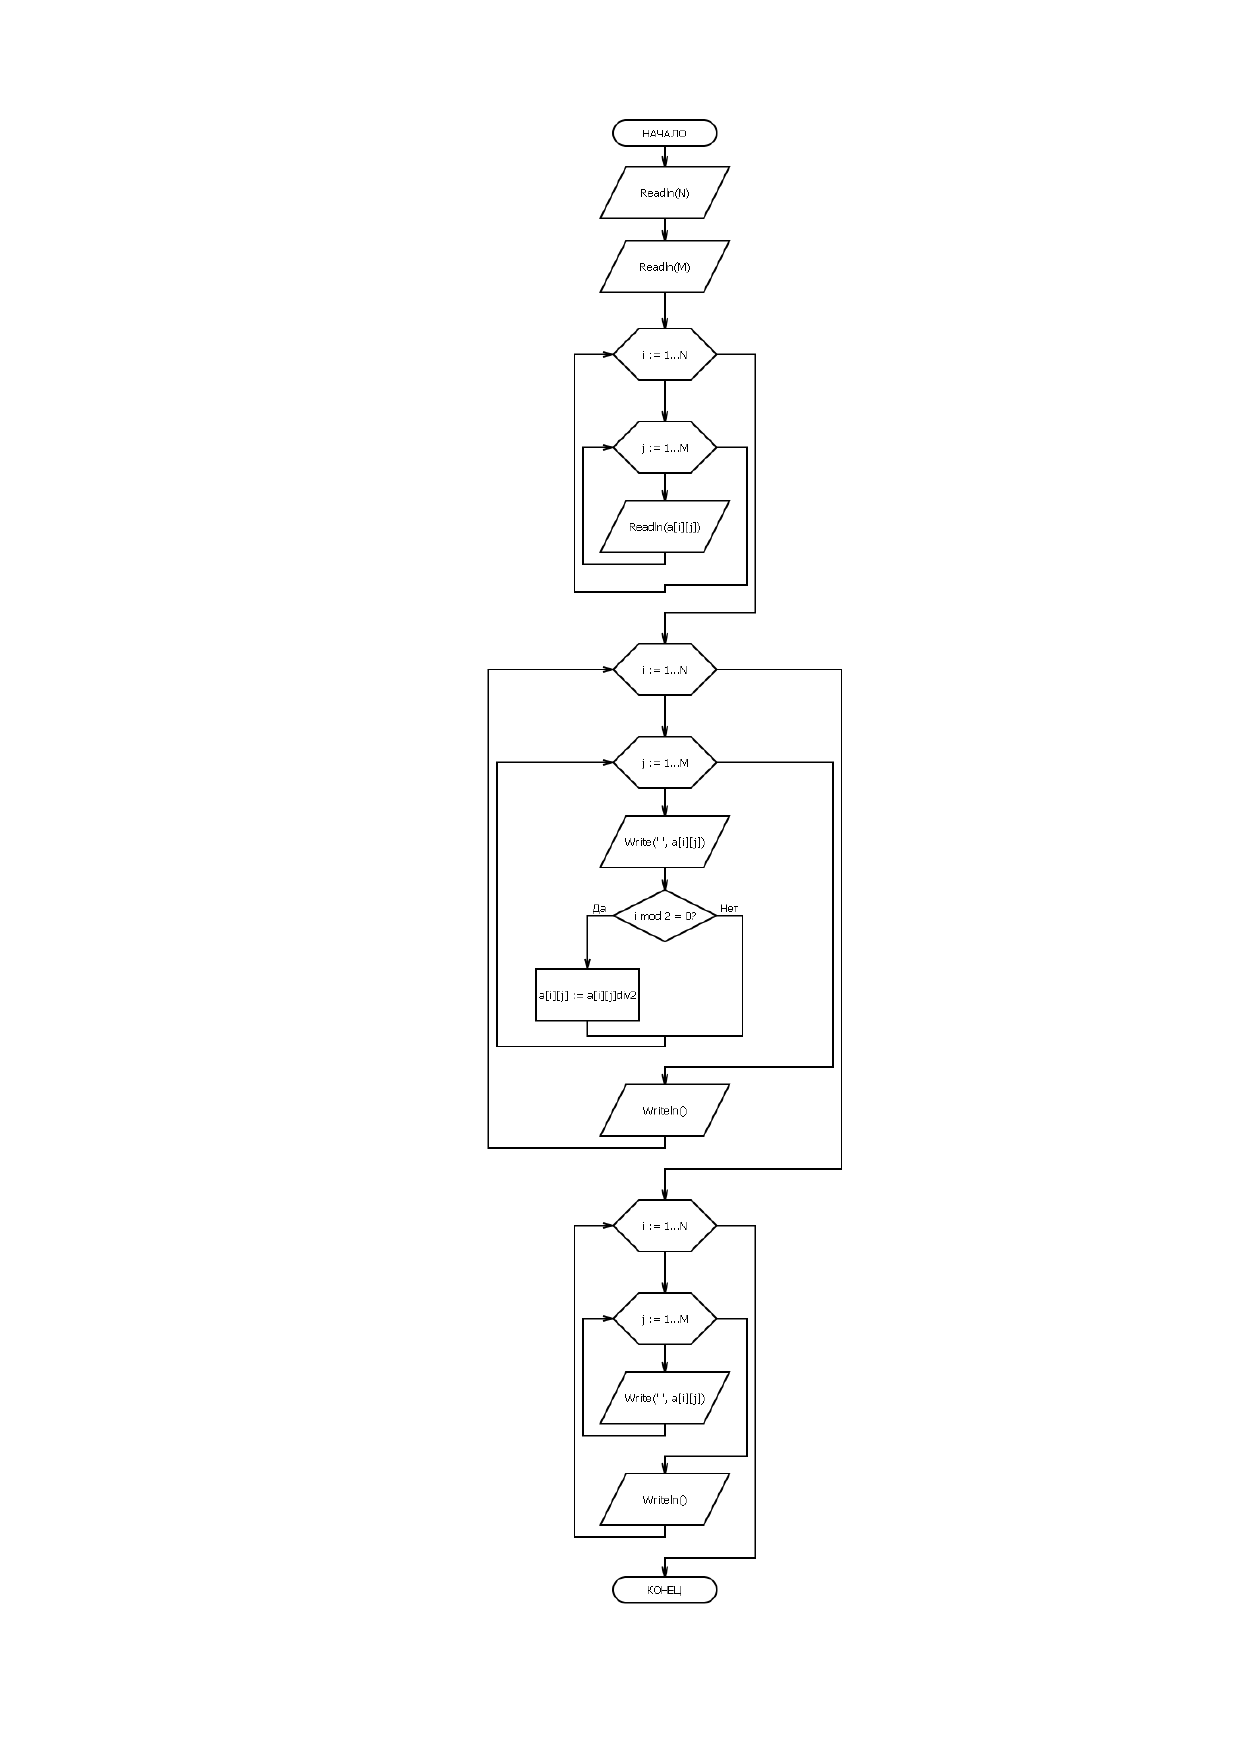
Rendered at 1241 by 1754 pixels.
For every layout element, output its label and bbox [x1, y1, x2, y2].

picture [475, 118, 854, 1604]
